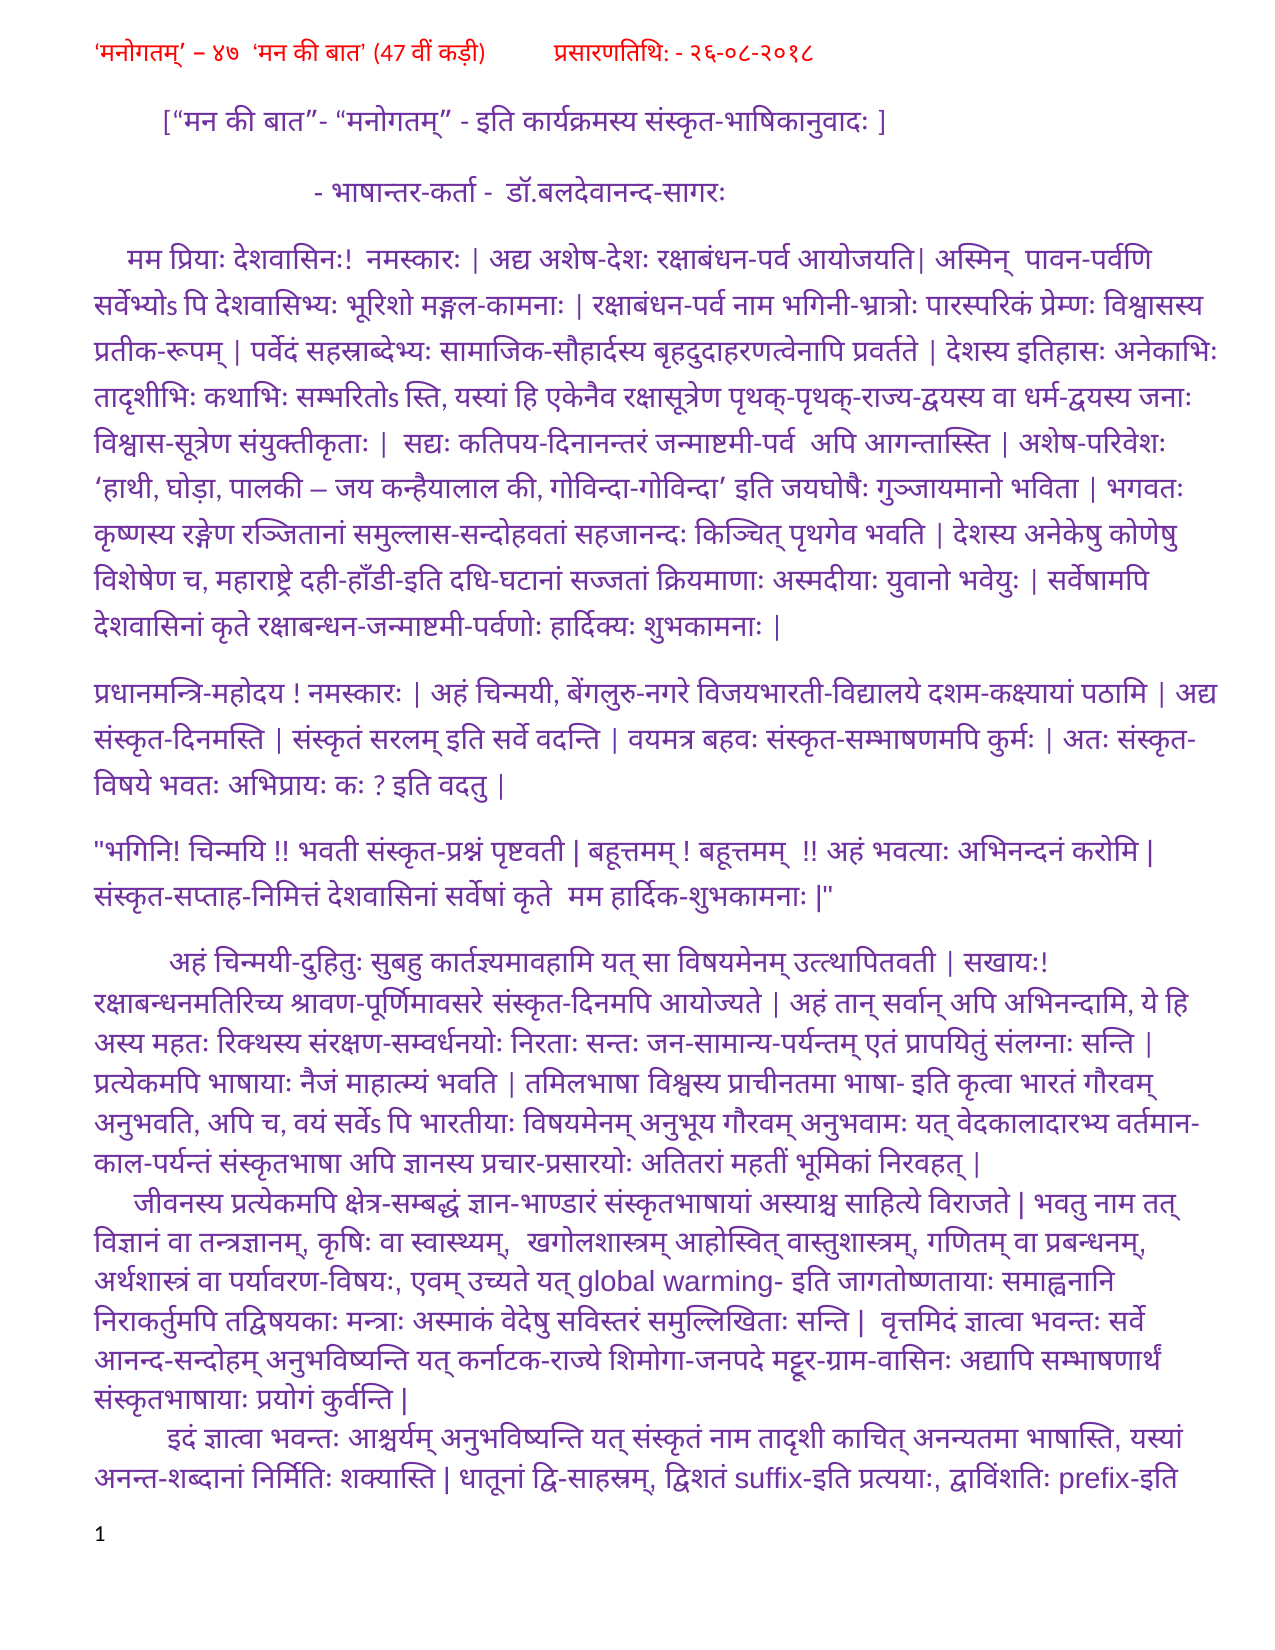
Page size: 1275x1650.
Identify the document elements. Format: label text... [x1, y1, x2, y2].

text - भाषान्तर-कर्ता - डॉ.बलदेवानन्द-सागरः [94, 171, 1228, 214]
text अहं चिन्मयी-दुहितुः सुबहु कार्तज्ञ्यमावहामि यत् सा विषयमेनम् उत्त्थापितवती | सखायः! रक्षाबन्धनमतिरिच्य श्रावण-पूर्णिमावसरे संस्कृत-दिनमपि आयोज्यते | अहं तान् सर्वान् अपि अभिनन्दामि, ये हि अस्य महतः रिक्थस्य संरक्षण-सम्वर्धनयोः निरताः सन्तः जन-सामान्य-पर्यन्तम् एतं प्रापयितुं संलग्नाः सन्ति | प्रत्येकमपि भाषायाः नैजं माहात्म्यं भवति | तमिलभाषा विश्वस्य प्राचीनतमा भाषा- इति कृत्वा भारतं गौरवम् अनुभवति, अपि च, वयं सर्वेsपि भारतीयाः विषयमेनम् अनुभूय गौरवम् अनुभवामः यत् वेदकालादारभ्य वर्तमान-काल-पर्यन्तं संस्कृतभाषा अपि ज्ञानस्य प्रचार-प्रसारयोः अतितरां महतीं भूमिकां निरवहत् | [94, 944, 1228, 1186]
text ‘मनोगतम्’ – ४७ ‘मन की बात’ (47 वीं कड़ी) प्रसारणतिथि: - २६-०८-२०१८ [94, 37, 1228, 72]
text जीवनस्य प्रत्येकमपि क्षेत्र-सम्बद्धं ज्ञान-भाण्डारं संस्कृतभाषायां अस्याश्च साहित्ये विराजते | भवतु नाम तत् विज्ञानं वा तन्त्रज्ञानम्, कृषिः वा स्वास्थ्यम्, खगोलशास्त्रम् आहोस्वित् वास्तुशास्त्रम्, गणितम् वा प्रबन्धनम्, अर्थशास्त्रं वा पर्यावरण-विषयः, एवम् उच्यते यत् global warming- इति जागतोष्णतायाः समाह्वनानि निराकर्तुमपि तद्विषयकाः मन्त्राः अस्माकं वेदेषु सविस्तरं समुल्लिखिताः सन्ति | वृत्तमिदं ज्ञात्वा भवन्तः सर्वे आनन्द-सन्दोहम् अनुभविष्यन्ति यत् कर्नाटक-राज्ये शिमोगा-जनपदे मट्टूर-ग्राम-वासिनः अद्यापि सम्भाषणार्थं संस्कृतभाषायाः प्रयोगं कुर्वन्ति | [94, 1186, 1228, 1421]
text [94, 1421, 1228, 1500]
text [“मन की बात”- “मनोगतम्” - इति कार्यक्रमस्य संस्कृत-भाषिकानुवादः ] [94, 98, 1228, 143]
text प्रधानमन्त्रि-महोदय ! नमस्कारः | अहं चिन्मयी, बेंगलुरु-नगरे विजयभारती-विद्यालये दशम-कक्ष्यायां पठामि | अद्य संस्कृत-दिनमस्ति | संस्कृतं सरलम् इति सर्वे वदन्ति | वयमत्र बहवः संस्कृत-सम्भाषणमपि कुर्मः | अतः संस्कृत-विषये भवतः अभिप्रायः कः ? इति वदतु | [94, 675, 1228, 807]
text "भगिनि! चिन्मयि !! भवती संस्कृत-प्रश्नं पृष्टवती | बहूत्तमम् ! बहूत्तमम् !! अहं भवत्याः अभिनन्दनं करोमि | संस्कृत-सप्ताह-निमित्तं देशवासिनां सर्वेषां कृते मम हार्दिक-शुभकामनाः |" [94, 834, 1228, 918]
text मम प्रियाः देशवासिनः! नमस्कारः | अद्य अशेष-देशः रक्षाबंधन-पर्व आयोजयति| अस्मिन् पावन-पर्वणि सर्वेभ्योsपि देशवासिभ्यः भूरिशो मङ्गल-कामनाः | रक्षाबंधन-पर्व नाम भगिनी-भ्रात्रोः पारस्परिकं प्रेम्णः विश्वासस्य प्रतीक-रूपम् | पर्वेदं सहस्राब्देभ्यः सामाजिक-सौहार्दस्य बृहदुदाहरणत्वेनापि प्रवर्तते | देशस्य इतिहासः अनेकाभिः तादृशीभिः कथाभिः सम्भरितोsस्ति, यस्यां हि एकेनैव रक्षासूत्रेण पृथक्-पृथक्-राज्य-द्वयस्य वा धर्म-द्वयस्य जनाः विश्वास-सूत्रेण संयुक्तीकृताः | सद्यः कतिपय-दिनानन्तरं जन्माष्टमी-पर्व अपि आगन्तास्स्ति | अशेष-परिवेशः ‘हाथी, घोड़ा, पालकी – जय कन्हैयालाल की, गोविन्दा-गोविन्दा’ इति जयघोषैः गुञ्जायमानो भविता | भगवतः कृष्णस्य रङ्गेण रञ्जितानां समुल्लास-सन्दोहवतां सहजानन्दः किञ्चित् पृथगेव भवति | देशस्य अनेकेषु कोणेषु विशेषेण च, महाराष्ट्रे दही-हाँडी-इति दधि-घटानां सज्जतां क्रियमाणाः अस्मदीयाः युवानो भवेयुः | सर्वेषामपि देशवासिनां कृते रक्षाबन्धन-जन्माष्टमी-पर्वणोः हार्दिक्यः शुभकामनाः | [94, 241, 1228, 648]
